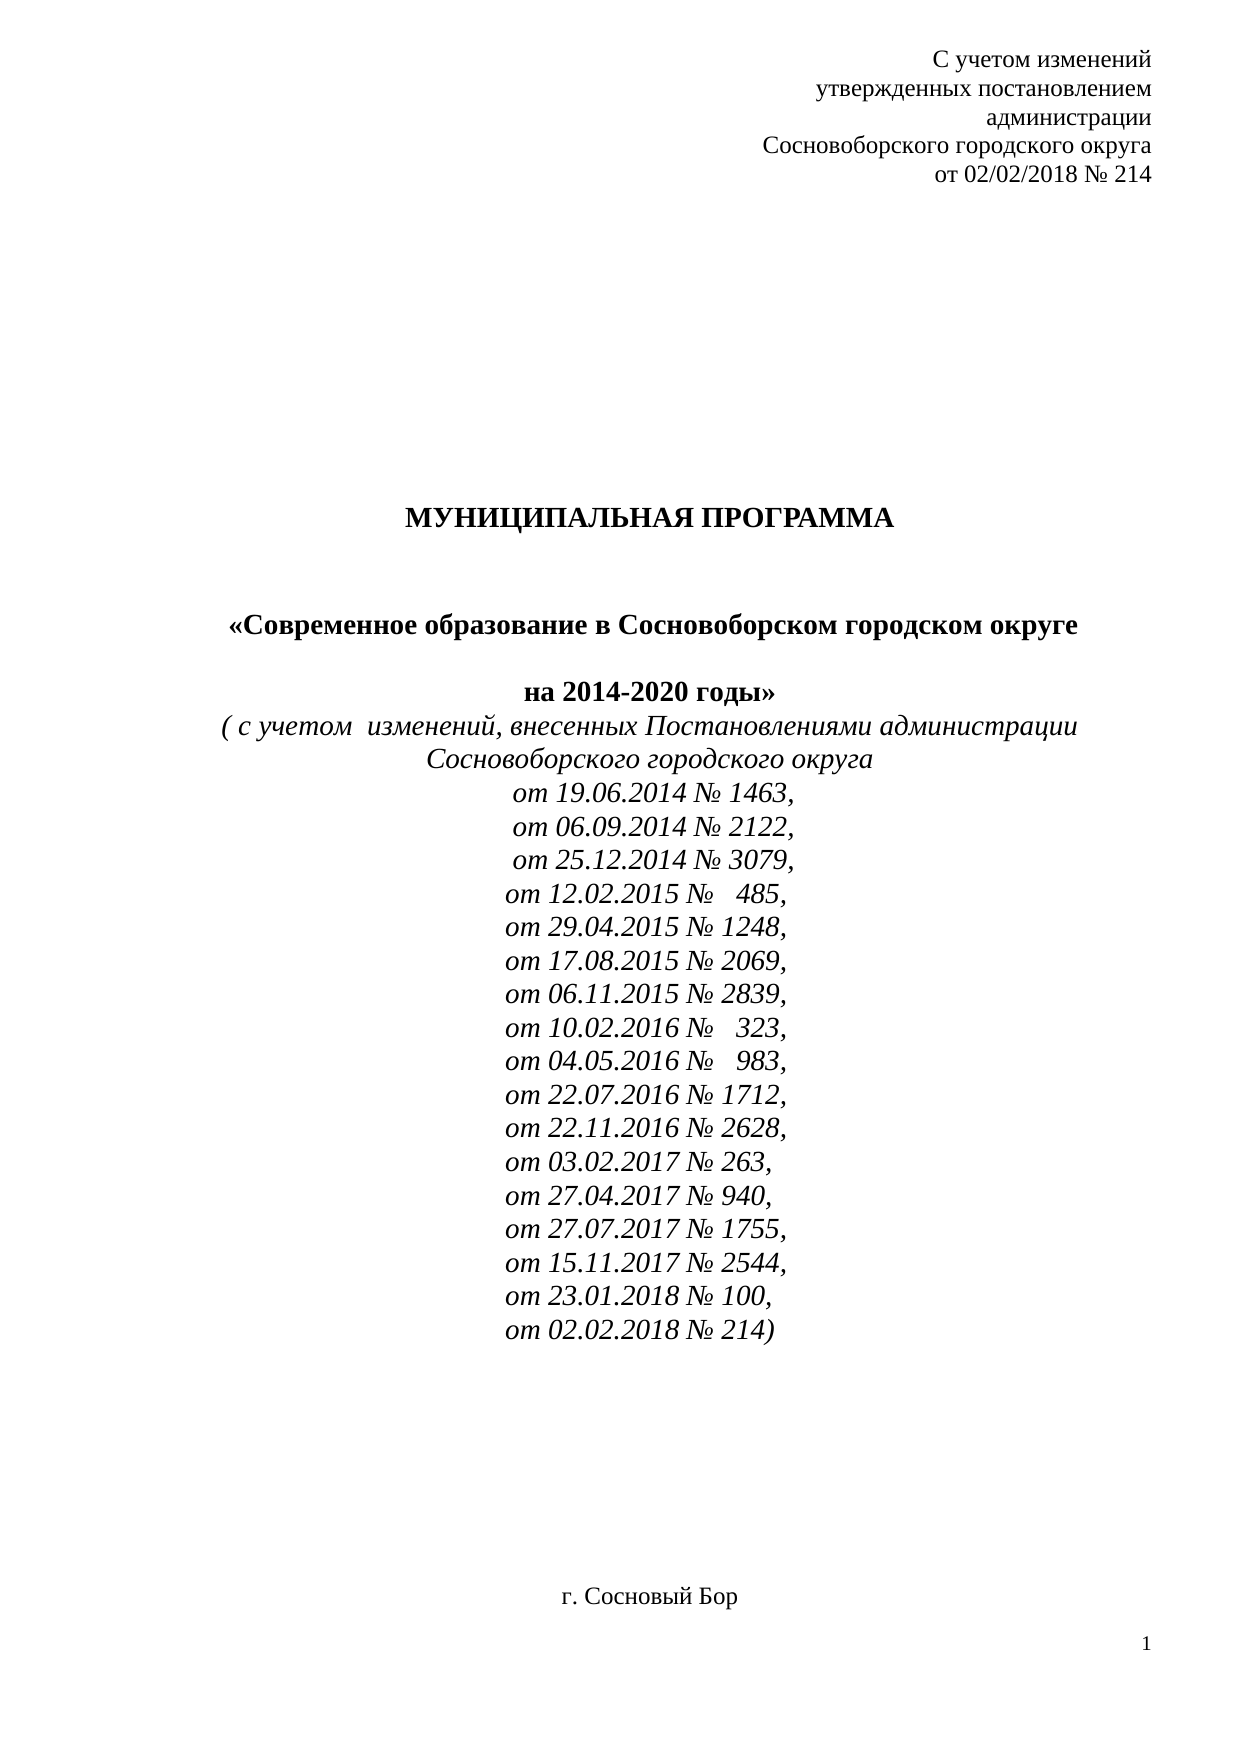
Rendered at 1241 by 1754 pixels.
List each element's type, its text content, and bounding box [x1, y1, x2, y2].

text от 23.01.2018 № 100, [148, 1278, 1152, 1312]
text от 25.12.2014 № 3079, [148, 842, 1152, 876]
text от 02.02.2018 № 214) [148, 1312, 1152, 1345]
text от 04.05.2016 № 983, [148, 1043, 1152, 1077]
text от 10.02.2016 № 323, [148, 1010, 1152, 1043]
text от 15.11.2017 № 2544, [148, 1245, 1152, 1278]
text г. Сосновый Бор [148, 1581, 1152, 1610]
text от 12.02.2015 № 485, [148, 876, 1152, 909]
text на 2014-2020 годы» [148, 674, 1152, 708]
text от 03.02.2017 № 263, [148, 1144, 1152, 1178]
text ( с учетом изменений, внесенных Постановлениями администрации Сосновоборского городского округа [148, 708, 1152, 775]
text от 27.04.2017 № 940, [148, 1178, 1152, 1211]
text от 06.09.2014 № 2122, [148, 809, 1152, 842]
text от 19.06.2014 № 1463, [148, 775, 1152, 809]
text от 29.04.2015 № 1248, [148, 909, 1152, 943]
text Сосновоборского городского округа [523, 131, 1152, 159]
subtitle МУНИЦИПАЛЬНАЯ ПРОГРАММА [148, 501, 1152, 534]
text С учетом изменений утвержденных постановлением администрации [812, 44, 1152, 131]
text от 17.08.2015 № 2069, [148, 943, 1152, 976]
text «Современное образование в Сосновоборском городском округе [148, 607, 1152, 641]
text от 06.11.2015 № 2839, [148, 976, 1152, 1010]
text от 27.07.2017 № 1755, [148, 1211, 1152, 1245]
text от 22.07.2016 № 1712, [148, 1077, 1152, 1111]
text от 02/02/2018 № 214 [738, 159, 1152, 188]
text от 22.11.2016 № 2628, [148, 1111, 1152, 1144]
